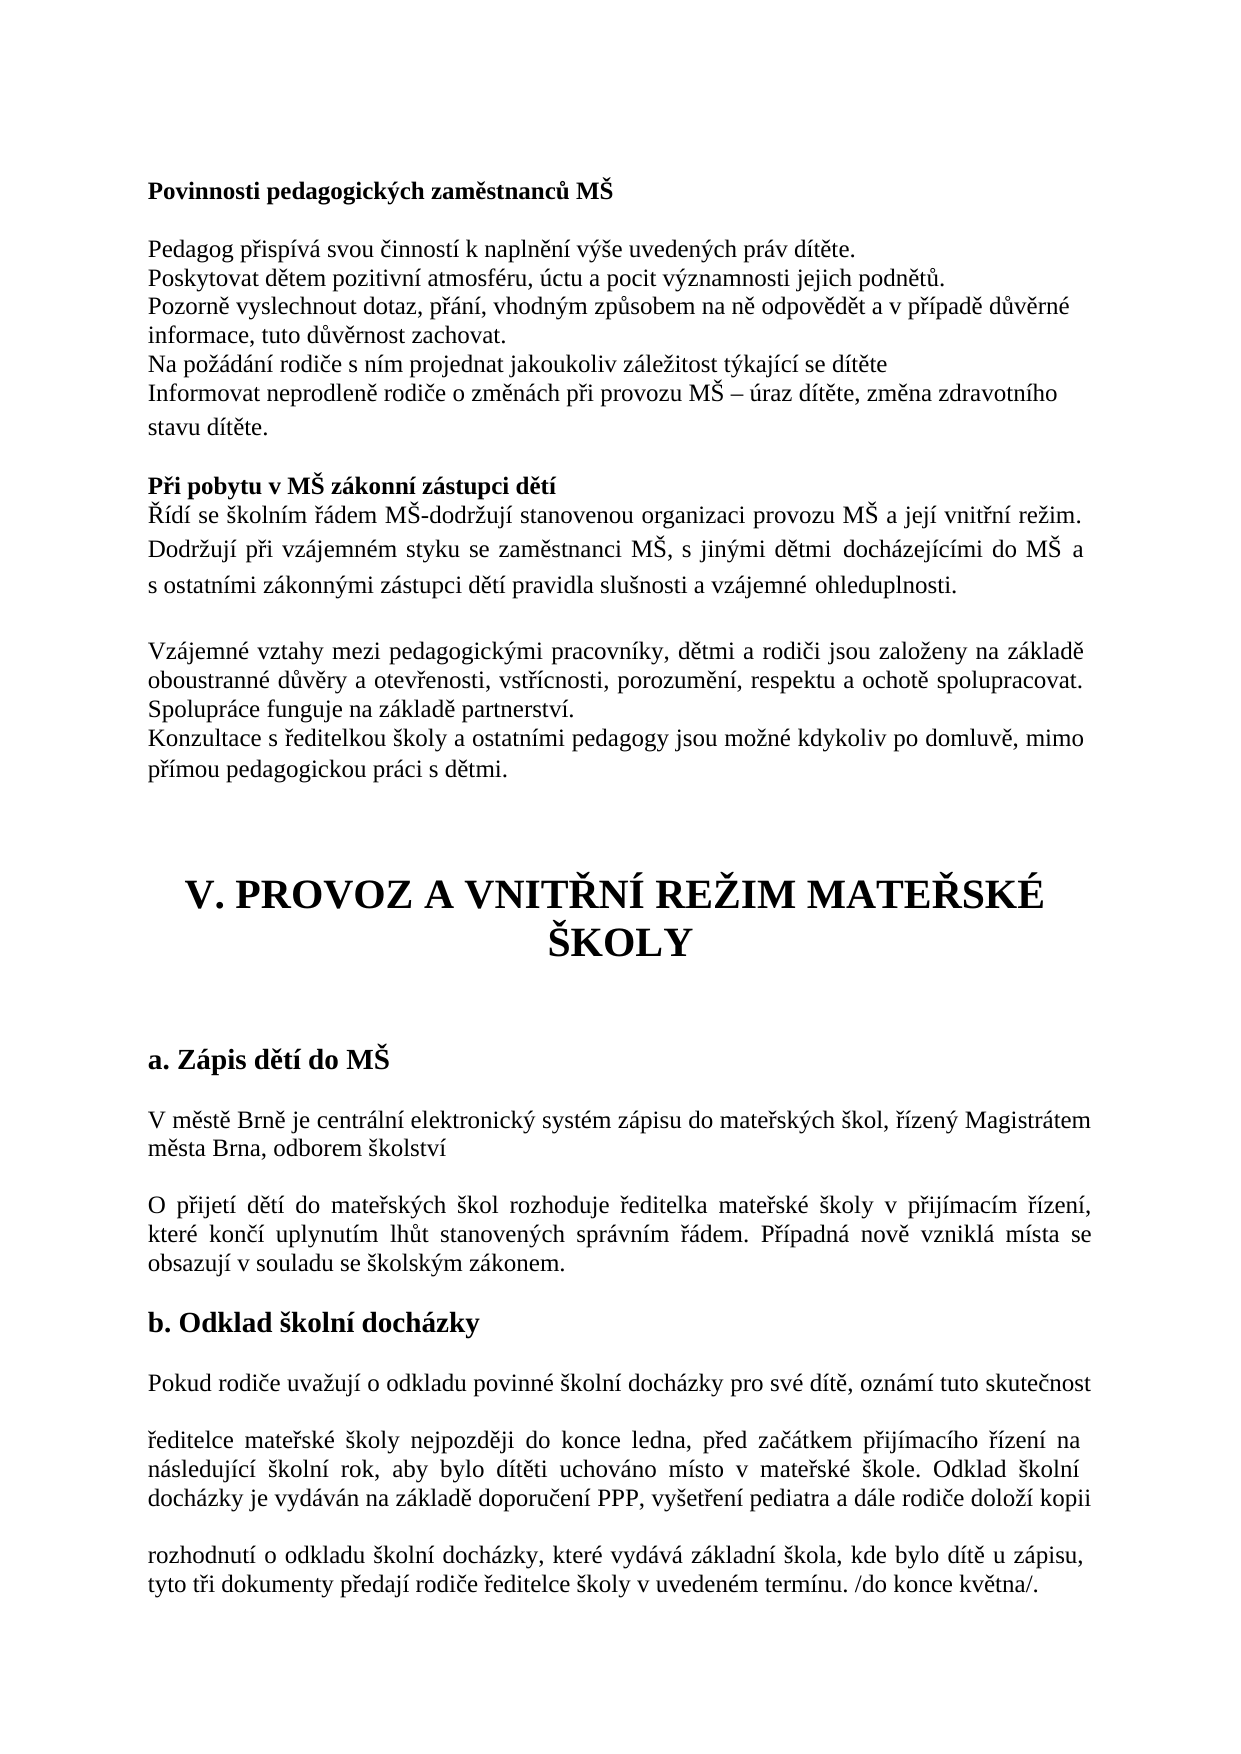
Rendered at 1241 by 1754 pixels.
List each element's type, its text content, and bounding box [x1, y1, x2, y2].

text b. Odklad školní docházky [148, 1277, 1093, 1339]
text a. Zápis dětí do MŠ [148, 1014, 1093, 1076]
text O přijetí dětí do mateřských škol rozhoduje ředitelka mateřské školy v přijímacím řízení, které končí uplynutím lhůt stanovených správním řádem. Případná nově vzniklá místa se obsazují v souladu se školským zákonem. [148, 1162, 1093, 1277]
text Pokud rodiče uvažují o odkladu povinné školní docházky pro své dítě, oznámí tuto skutečnost ředitelce mateřské školy nejpozději do konce ledna, před začátkem přijímacího řízení na následující školní rok, aby bylo dítěti uchováno místo v mateřské škole. Odklad školní docházky je vydáván na základě doporučení PPP, vyšetření pediatra a dále rodiče doloží kopii rozhodnutí o odkladu školní docházky, které vydává základní škola, kde bylo dítě u zápisu, tyto tři dokumenty předají rodiče ředitelce školy v uvedeném termínu. /do konce května/. [148, 1368, 1093, 1598]
text Konzultace s ředitelkou školy a ostatními pedagogy jsou možné kdykoliv po domluvě, mimo přímou pedagogickou práci s dětmi. [148, 723, 1093, 784]
text Vzájemné vztahy mezi pedagogickými pracovníky, dětmi a rodiči jsou založeny na základě oboustranné důvěry a otevřenosti, vstřícnosti, porozumění, respektu a ochotě spolupracovat. Spolupráce funguje na základě partnerství. [148, 636, 1093, 723]
text V městě Brně je centrální elektronický systém zápisu do mateřských škol, řízený Magistrátem města Brna, odborem školství [148, 1076, 1093, 1162]
text V. PROVOZ A VNITŘNÍ REŽIM MATEŘSKÉ ŠKOLY [148, 841, 1093, 966]
text Pedagog přispívá svou činností k naplnění výše uvedených práv dítěte. Poskytovat dětem pozitivní atmosféru, úctu a pocit významnosti jejich podnětů. Pozorně vyslechnout dotaz, přání, vhodným způsobem na ně odpovědět a v případě důvěrné informace, tuto důvěrnost zachovat. Na požádání rodiče s ním projednat jakoukoliv záležitost týkající se dítěte Informovat neprodleně rodiče o změnách při provozu MŠ – úraz dítěte, změna zdravotního stavu dítěte. [148, 234, 1093, 442]
text Řídí se školním řádem MŠ-dodržují stanovenou organizaci provozu MŠ a její vnitřní režim. Dodržují při vzájemném styku se zaměstnanci MŠ, s jinými dětmi docházejícími do MŠ a s ostatními zákonnými zástupci dětí pravidla slušnosti a vzájemné ohleduplnosti. [148, 500, 1093, 600]
text Povinnosti pedagogických zaměstnanců MŠ [148, 176, 1093, 205]
text Při pobytu v MŠ zákonní zástupci dětí [148, 442, 1093, 500]
